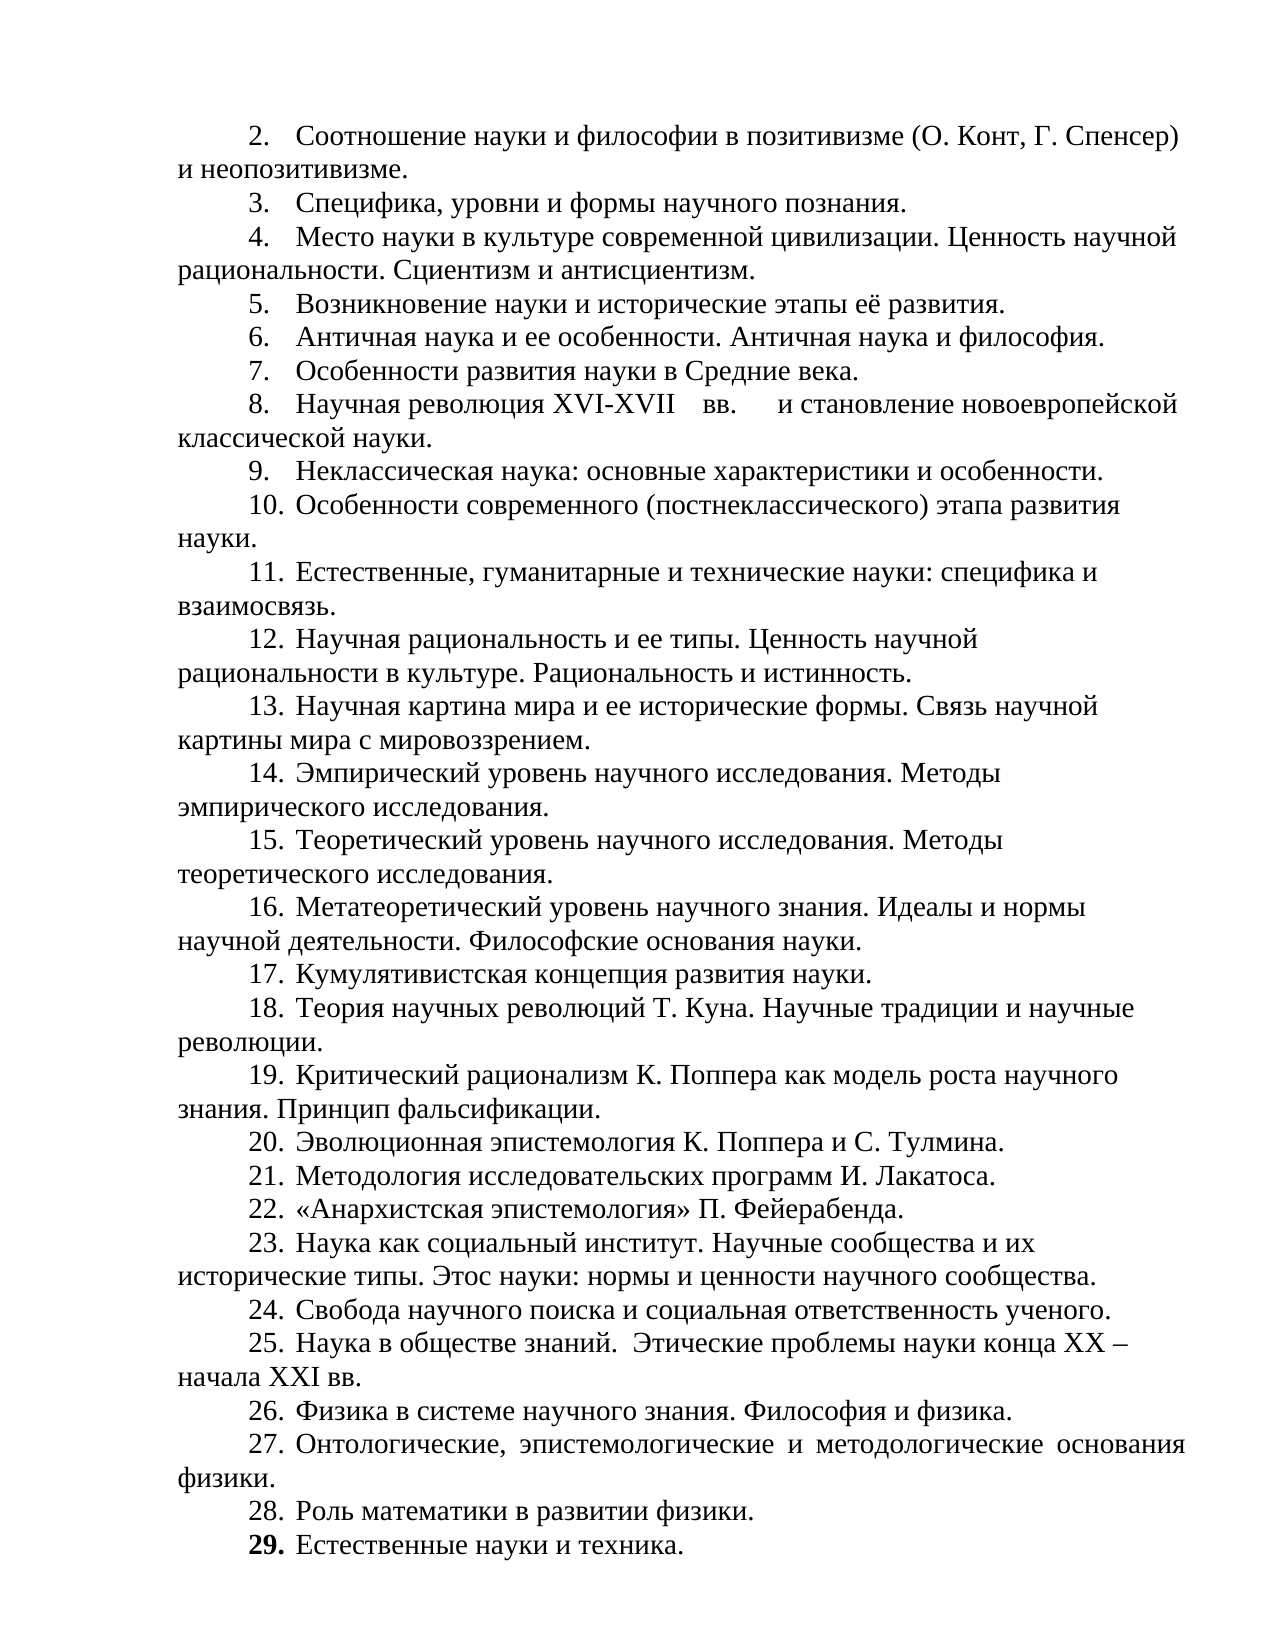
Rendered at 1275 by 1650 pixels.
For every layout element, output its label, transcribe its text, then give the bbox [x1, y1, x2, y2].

list Теоретический уровень научного исследования. Методы теоретического исследования. [177, 822, 1186, 889]
list «Анархистская эпистемология» П. Фейерабенда. [177, 1191, 1186, 1225]
list Эмпирический уровень научного исследования. Методы эмпирического исследования. [177, 755, 1186, 822]
list Роль математики в развитии физики. [177, 1493, 1186, 1527]
list Метатеоретический уровень научного знания. Идеалы и нормы научной деятельности. Философские основания науки. [177, 889, 1186, 957]
list Научная революция XVI-XVII вв. и становление новоевропейской классической науки. [177, 386, 1186, 453]
list Научная рациональность и ее типы. Ценность научной рациональности в культуре. Рациональность и истинность. [177, 621, 1186, 688]
list Кумулятивистская концепция развития науки. [177, 957, 1186, 990]
list Место науки в культуре современной цивилизации. Ценность научной рациональности. Сциентизм и антисциентизм. [177, 219, 1186, 286]
list Онтологические, эпистемологические и методологические основания физики. [177, 1426, 1186, 1493]
list Теория научных революций Т. Куна. Научные традиции и научные революции. [177, 990, 1186, 1057]
list Неклассическая наука: основные характеристики и особенности. [177, 453, 1186, 487]
list Естественные науки и техника. [177, 1527, 1186, 1560]
list Наука как социальный институт. Научные сообщества и их исторические типы. Этос науки: нормы и ценности научного сообщества. [177, 1225, 1186, 1292]
list Соотношение науки и философии в позитивизме (О. Конт, Г. Спенсер) и неопозитивизме. [177, 118, 1186, 185]
list Критический рационализм К. Поппера как модель роста научного знания. Принцип фальсификации. [177, 1057, 1186, 1124]
list Особенности современного (постнеклассического) этапа развития науки. [177, 487, 1186, 554]
list Физика в системе научного знания. Философия и физика. [177, 1393, 1186, 1426]
list Специфика, уровни и формы научного познания. [177, 185, 1186, 219]
list Методология исследовательских программ И. Лакатоса. [177, 1158, 1186, 1191]
list Возникновение науки и исторические этапы её развития. [177, 286, 1186, 319]
list Научная картина мира и ее исторические формы. Связь научной картины мира с мировоззрением. [177, 688, 1186, 755]
list Естественные, гуманитарные и технические науки: специфика и взаимосвязь. [177, 554, 1186, 621]
list Особенности развития науки в Средние века. [177, 353, 1186, 386]
list Античная наука и ее особенности. Античная наука и философия. [177, 319, 1186, 353]
list Свобода научного поиска и социальная ответственность ученого. [177, 1292, 1186, 1326]
list Наука в обществе знаний. Этические проблемы науки конца ХХ – начала ХХI вв. [177, 1326, 1186, 1393]
list Эволюционная эпистемология К. Поппера и С. Тулмина. [177, 1124, 1186, 1158]
